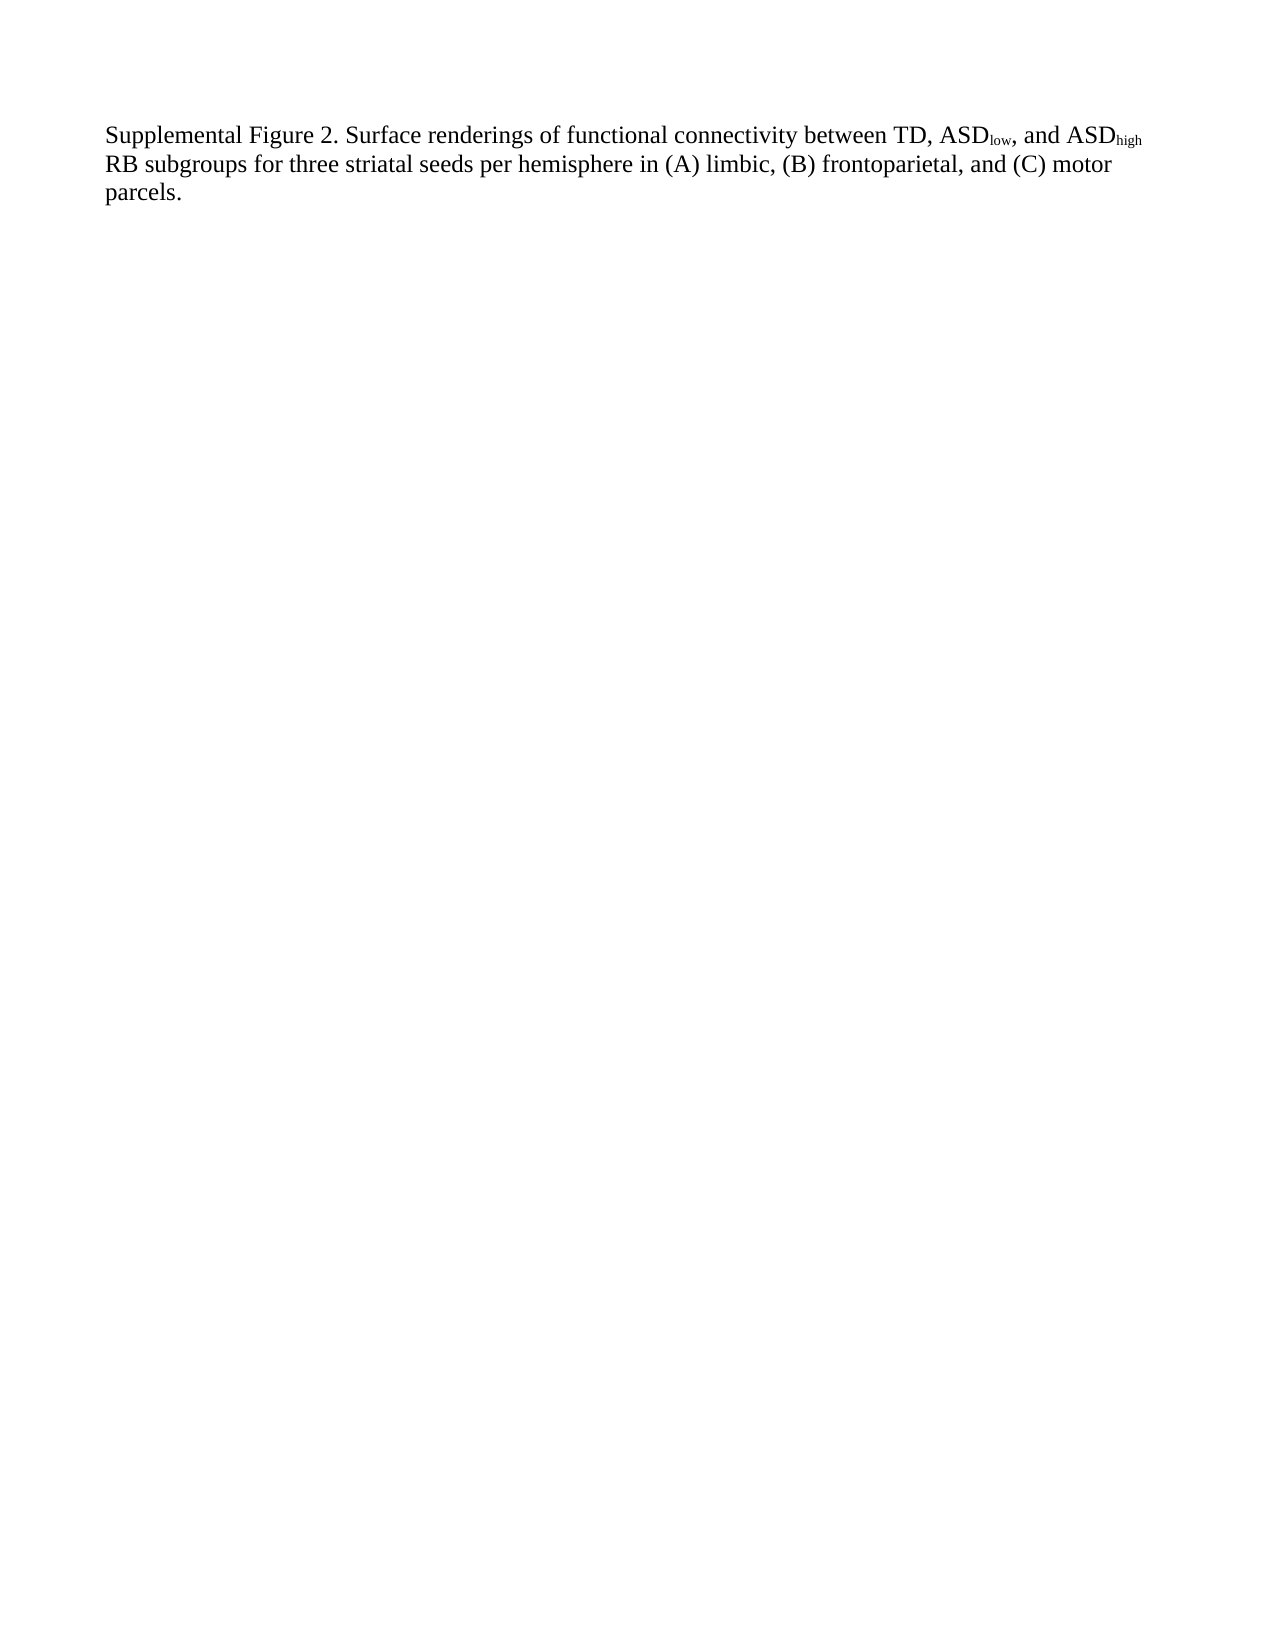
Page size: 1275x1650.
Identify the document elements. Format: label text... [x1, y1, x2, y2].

text Supplemental Figure 2. Surface renderings of functional connectivity between TD, ASDlow, and ASDhigh RB subgroups for three striatal seeds per hemisphere in (A) limbic, (B) frontoparietal, and (C) motor parcels. [105, 120, 1155, 206]
